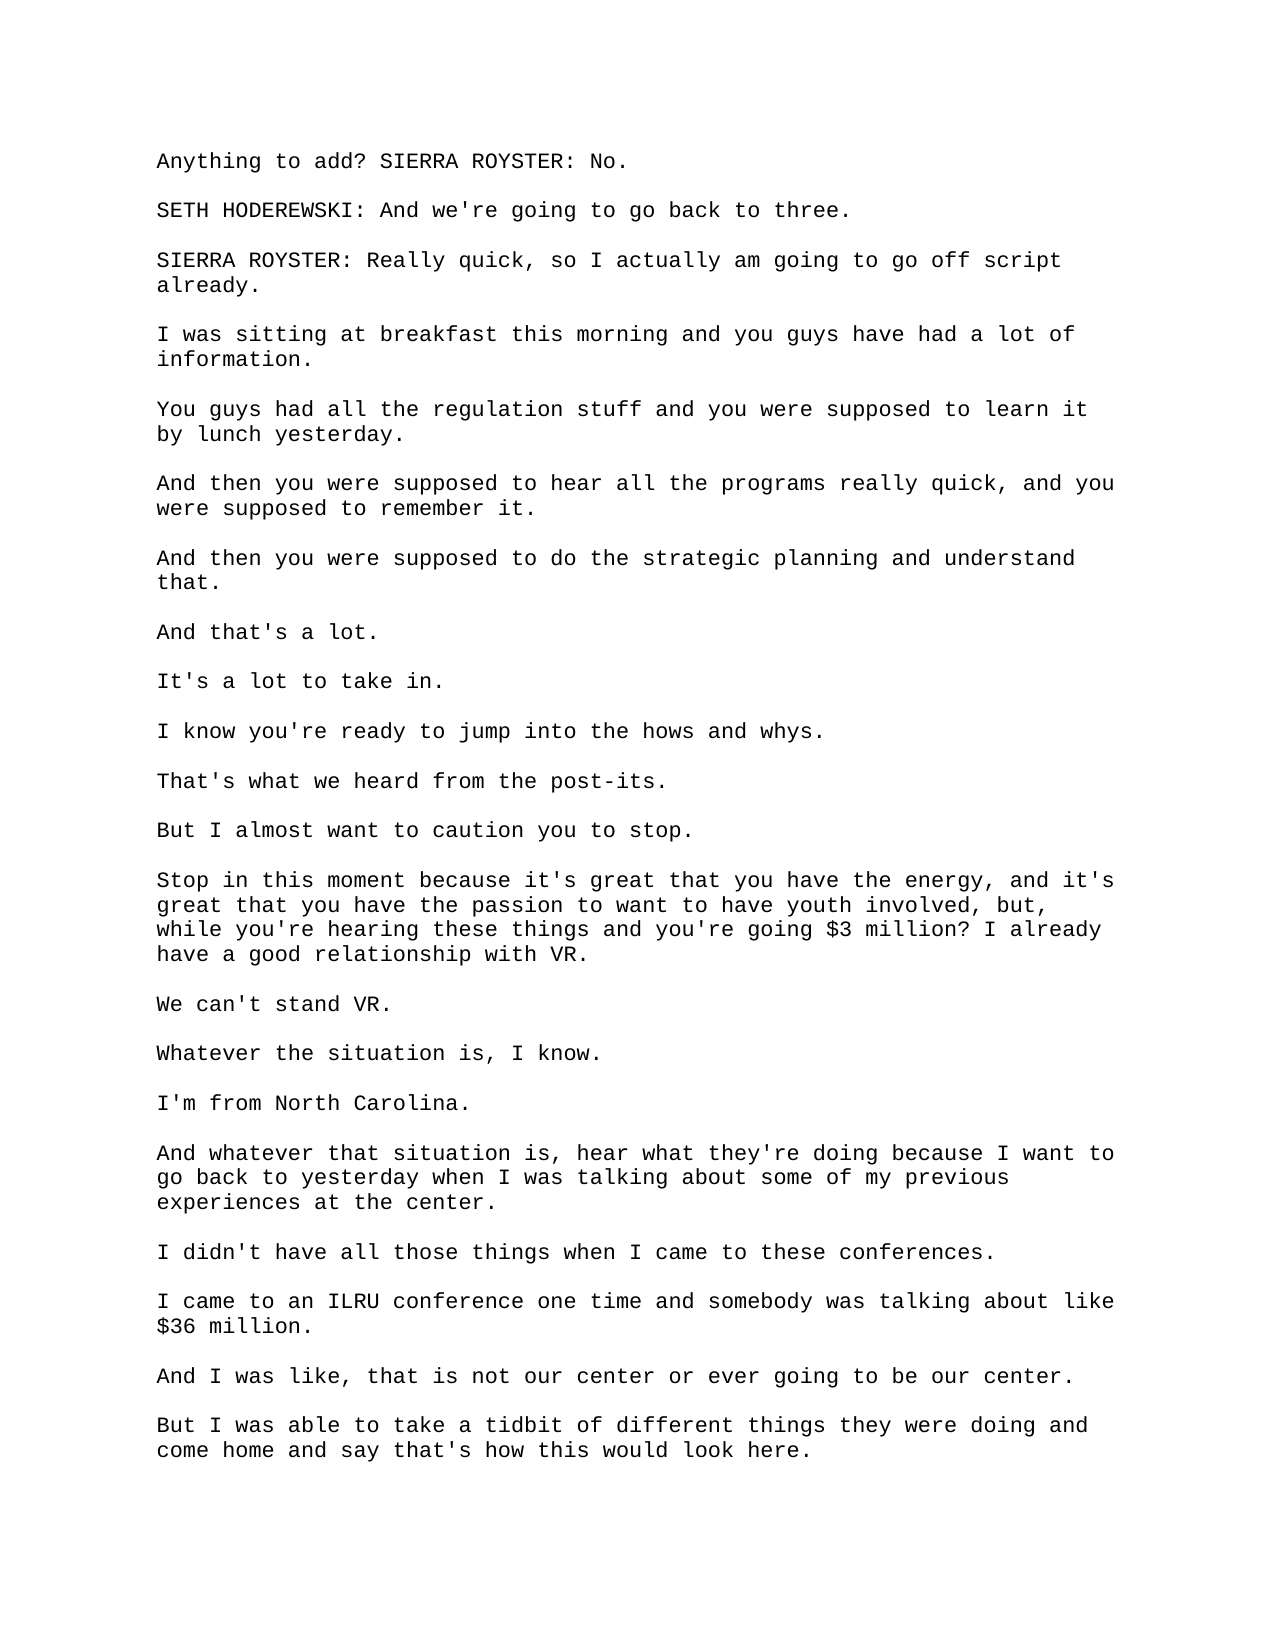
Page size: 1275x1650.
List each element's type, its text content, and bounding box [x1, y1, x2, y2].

text But I almost want to caution you to stop. [156, 819, 1118, 844]
text I came to an ILRU conference one time and somebody was talking about like $36 million. [156, 1290, 1118, 1340]
text I didn't have all those things when I came to these conferences. [156, 1241, 1118, 1266]
text And then you were supposed to hear all the programs really quick, and you were supposed to remember it. [156, 472, 1118, 522]
text Whatever the situation is, I know. [156, 1042, 1118, 1067]
text I'm from North Carolina. [156, 1092, 1118, 1117]
text And that's a lot. [156, 621, 1118, 646]
text SIERRA ROYSTER: Really quick, so I actually am going to go off script already. [156, 249, 1118, 299]
text It's a lot to take in. [156, 671, 1118, 695]
text We can't stand VR. [156, 993, 1118, 1018]
text And then you were supposed to do the strategic planning and understand that. [156, 547, 1118, 596]
text That's what we heard from the post-its. [156, 770, 1118, 794]
text But I was able to take a tidbit of different things they were doing and come home and say that's how this would look here. [156, 1414, 1118, 1464]
text SETH HODEREWSKI: And we're going to go back to three. [156, 199, 1118, 224]
text And whatever that situation is, hear what they're doing because I want to go back to yesterday when I was talking about some of my previous experiences at the center. [156, 1142, 1118, 1216]
text And I was like, that is not our center or ever going to be our center. [156, 1365, 1118, 1389]
text I was sitting at breakfast this morning and you guys have had a lot of information. [156, 323, 1118, 373]
text I know you're ready to jump into the hows and whys. [156, 720, 1118, 745]
text Anything to add? SIERRA ROYSTER: No. [156, 150, 1118, 175]
text You guys had all the regulation stuff and you were supposed to learn it by lunch yesterday. [156, 398, 1118, 447]
text Stop in this moment because it's great that you have the energy, and it's great that you have the passion to want to have youth involved, but, while you're hearing these things and you're going $3 million? I already have a good relationship with VR. [156, 869, 1118, 968]
